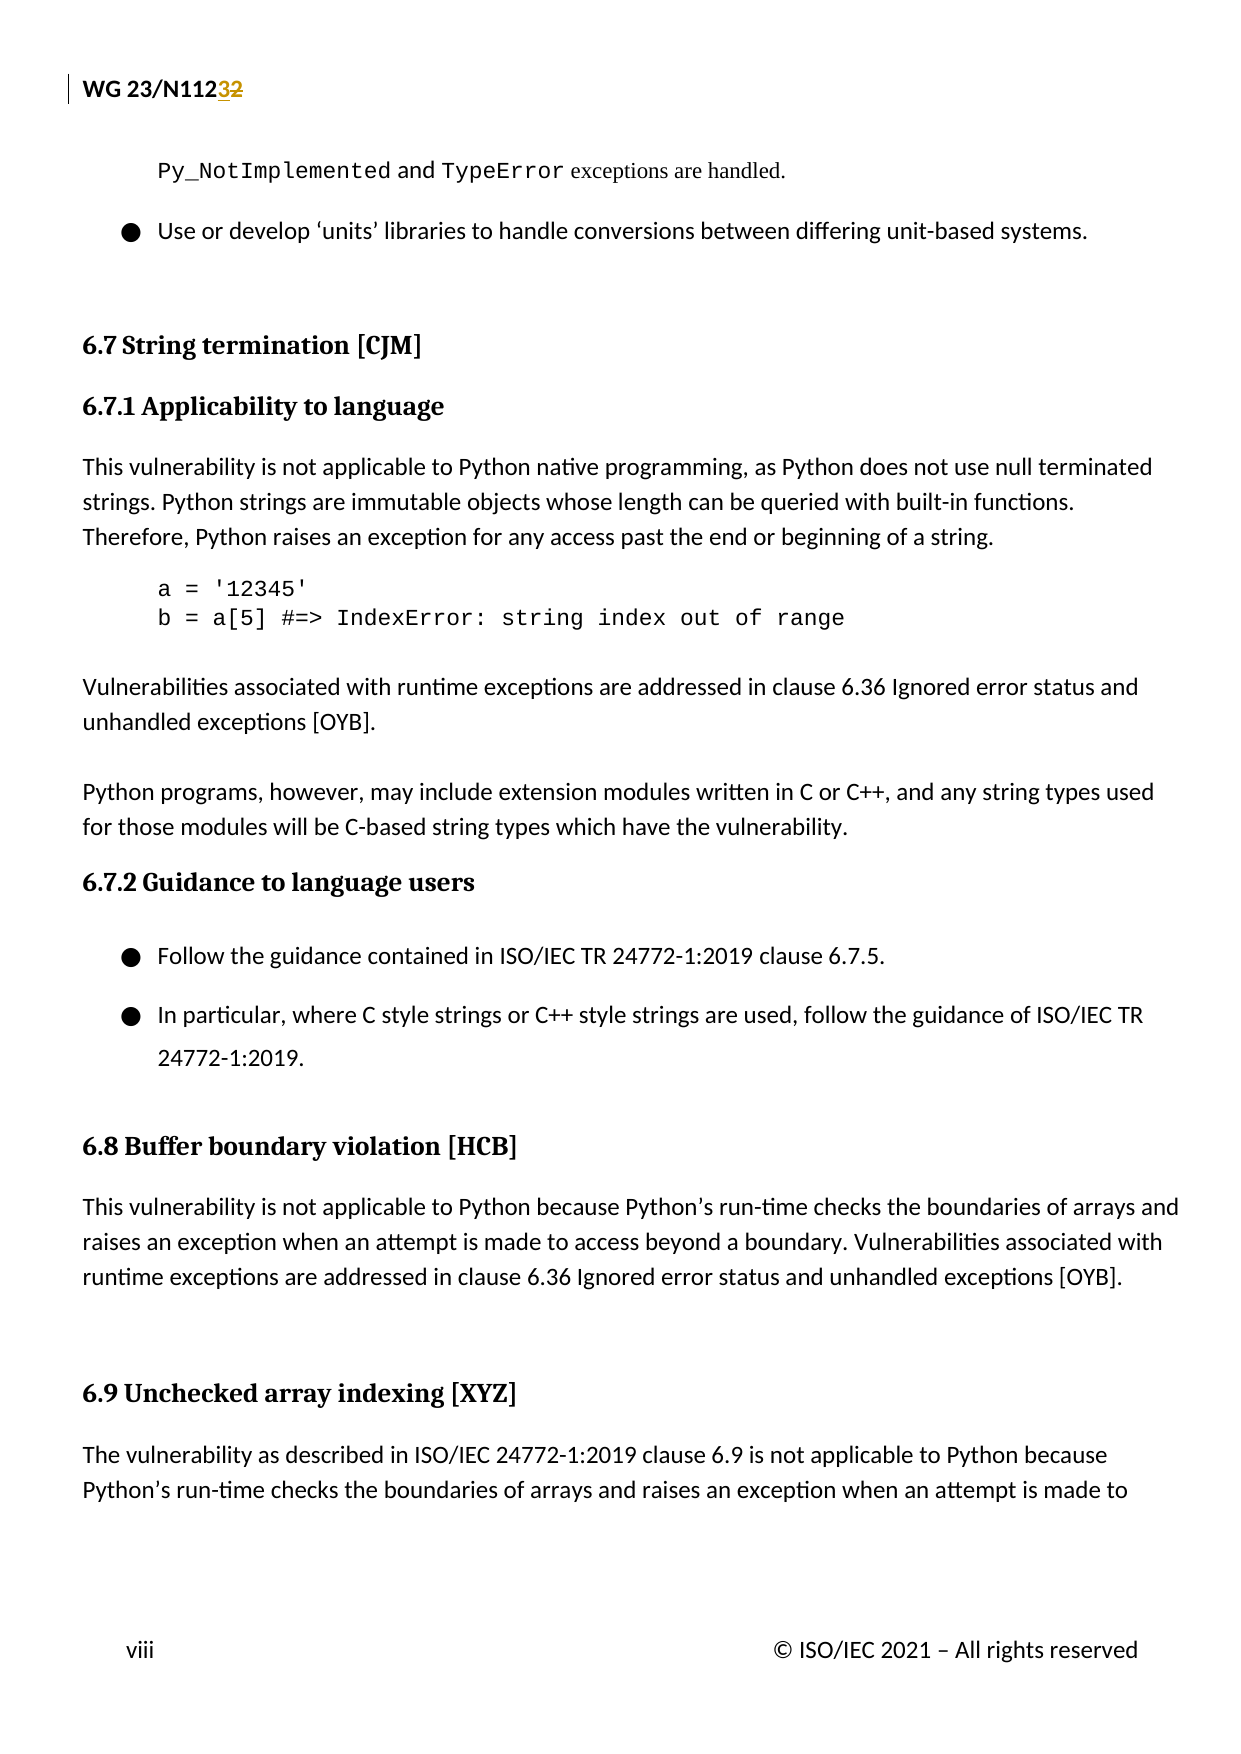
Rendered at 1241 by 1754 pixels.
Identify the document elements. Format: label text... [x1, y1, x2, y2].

subtitle 6.7.2 Guidance to language users [82, 867, 1182, 898]
subtitle 6.7 String termination [CJM] [82, 330, 1182, 361]
text Vulnerabilities associated with runtime exceptions are addressed in clause 6.36 Ignored error status and unhandled exceptions [OYB]. [82, 671, 1182, 737]
list Follow the guidance contained in ISO/IEC TR 24772-1:2019 clause 6.7.5. [120, 927, 1182, 979]
subtitle 6.7.1 Applicability to language [82, 391, 1182, 422]
list In particular, where C style strings or C++ style strings are used, follow the guidance of ISO/IEC TR 24772-1:2019. [120, 986, 1182, 1072]
subtitle 6.9 Unchecked array indexing [XYZ] [82, 1378, 1182, 1409]
subtitle 6.8 Buffer boundary violation [HCB] [82, 1131, 1182, 1162]
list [120, 154, 1182, 185]
text a = '12345' [82, 577, 1182, 603]
list Use or develop ‘units’ libraries to handle conversions between differing unit-based systems. [120, 202, 1182, 253]
text This vulnerability is not applicable to Python native programming, as Python does not use null terminated strings. Python strings are immutable objects whose length can be queried with built-in functions. Therefore, Python raises an exception for any access past the end or beginning of a string. [82, 451, 1182, 552]
text Python programs, however, may include extension modules written in C or C++, and any string types used for those modules will be C-based string types which have the vulnerability. [82, 776, 1182, 842]
text This vulnerability is not applicable to Python because Python’s run-time checks the boundaries of arrays and raises an exception when an attempt is made to access beyond a boundary. Vulnerabilities associated with runtime exceptions are addressed in clause 6.36 Ignored error status and unhandled exceptions [OYB]. [82, 1192, 1182, 1292]
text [82, 1439, 1182, 1504]
text b = a[5] #=> IndexError: string index out of range [82, 607, 1182, 633]
